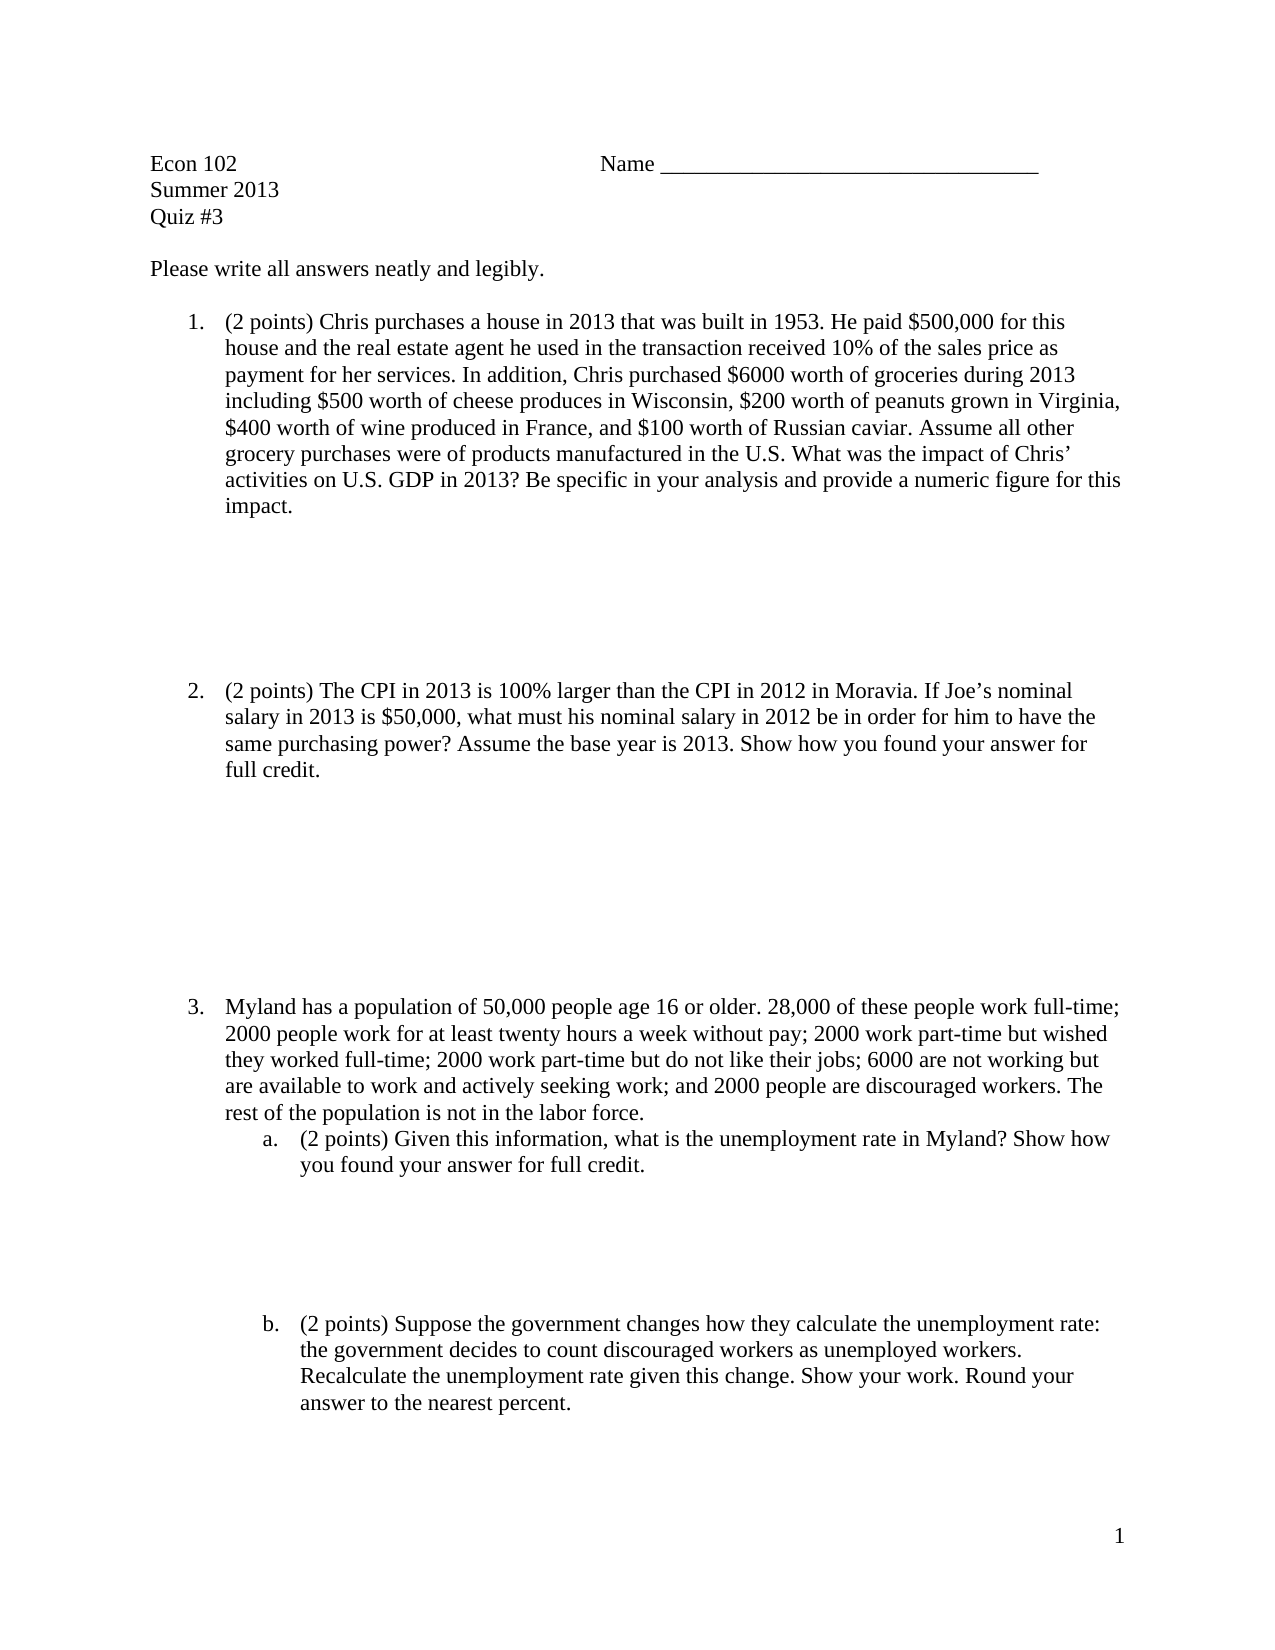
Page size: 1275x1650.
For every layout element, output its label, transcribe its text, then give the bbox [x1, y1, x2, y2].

list (2 points) Chris purchases a house in 2013 that was built in 1953. He paid $500,000 for this house and the real estate agent he used in the transaction received 10% of the sales price as payment for her services. In addition, Chris purchased $6000 worth of groceries during 2013 including $500 worth of cheese produces in Wisconsin, $200 worth of peanuts grown in Virginia, $400 worth of wine produced in France, and $100 worth of Russian caviar. Assume all other grocery purchases were of products manufactured in the U.S. What was the impact of Chris’ activities on U.S. GDP in 2013? Be specific in your analysis and provide a numeric figure for this impact. [187, 308, 1125, 519]
text Please write all answers neatly and legibly. [150, 255, 1125, 282]
text Econ 102 Name _________________________________ [150, 150, 1125, 176]
text Quiz #3 [150, 203, 1125, 229]
list (2 points) Given this information, what is the unemployment rate in Myland? Show how you found your answer for full credit. [262, 1125, 1125, 1178]
text Summer 2013 [150, 176, 1125, 203]
list (2 points) The CPI in 2013 is 100% larger than the CPI in 2012 in Moravia. If Joe’s nominal salary in 2013 is $50,000, what must his nominal salary in 2012 be in order for him to have the same purchasing power? Assume the base year is 2013. Show how you found your answer for full credit. [187, 677, 1125, 782]
list (2 points) Suppose the government changes how they calculate the unemployment rate: the government decides to count discouraged workers as unemployed workers. Recalculate the unemployment rate given this change. Show your work. Round your answer to the nearest percent. [262, 1309, 1125, 1415]
list Myland has a population of 50,000 people age 16 or older. 28,000 of these people work full-time; 2000 people work for at least twenty hours a week without pay; 2000 work part-time but wished they worked full-time; 2000 work part-time but do not like their jobs; 6000 are not working but are available to work and actively seeking work; and 2000 people are discouraged workers. The rest of the population is not in the labor force. [187, 993, 1125, 1125]
